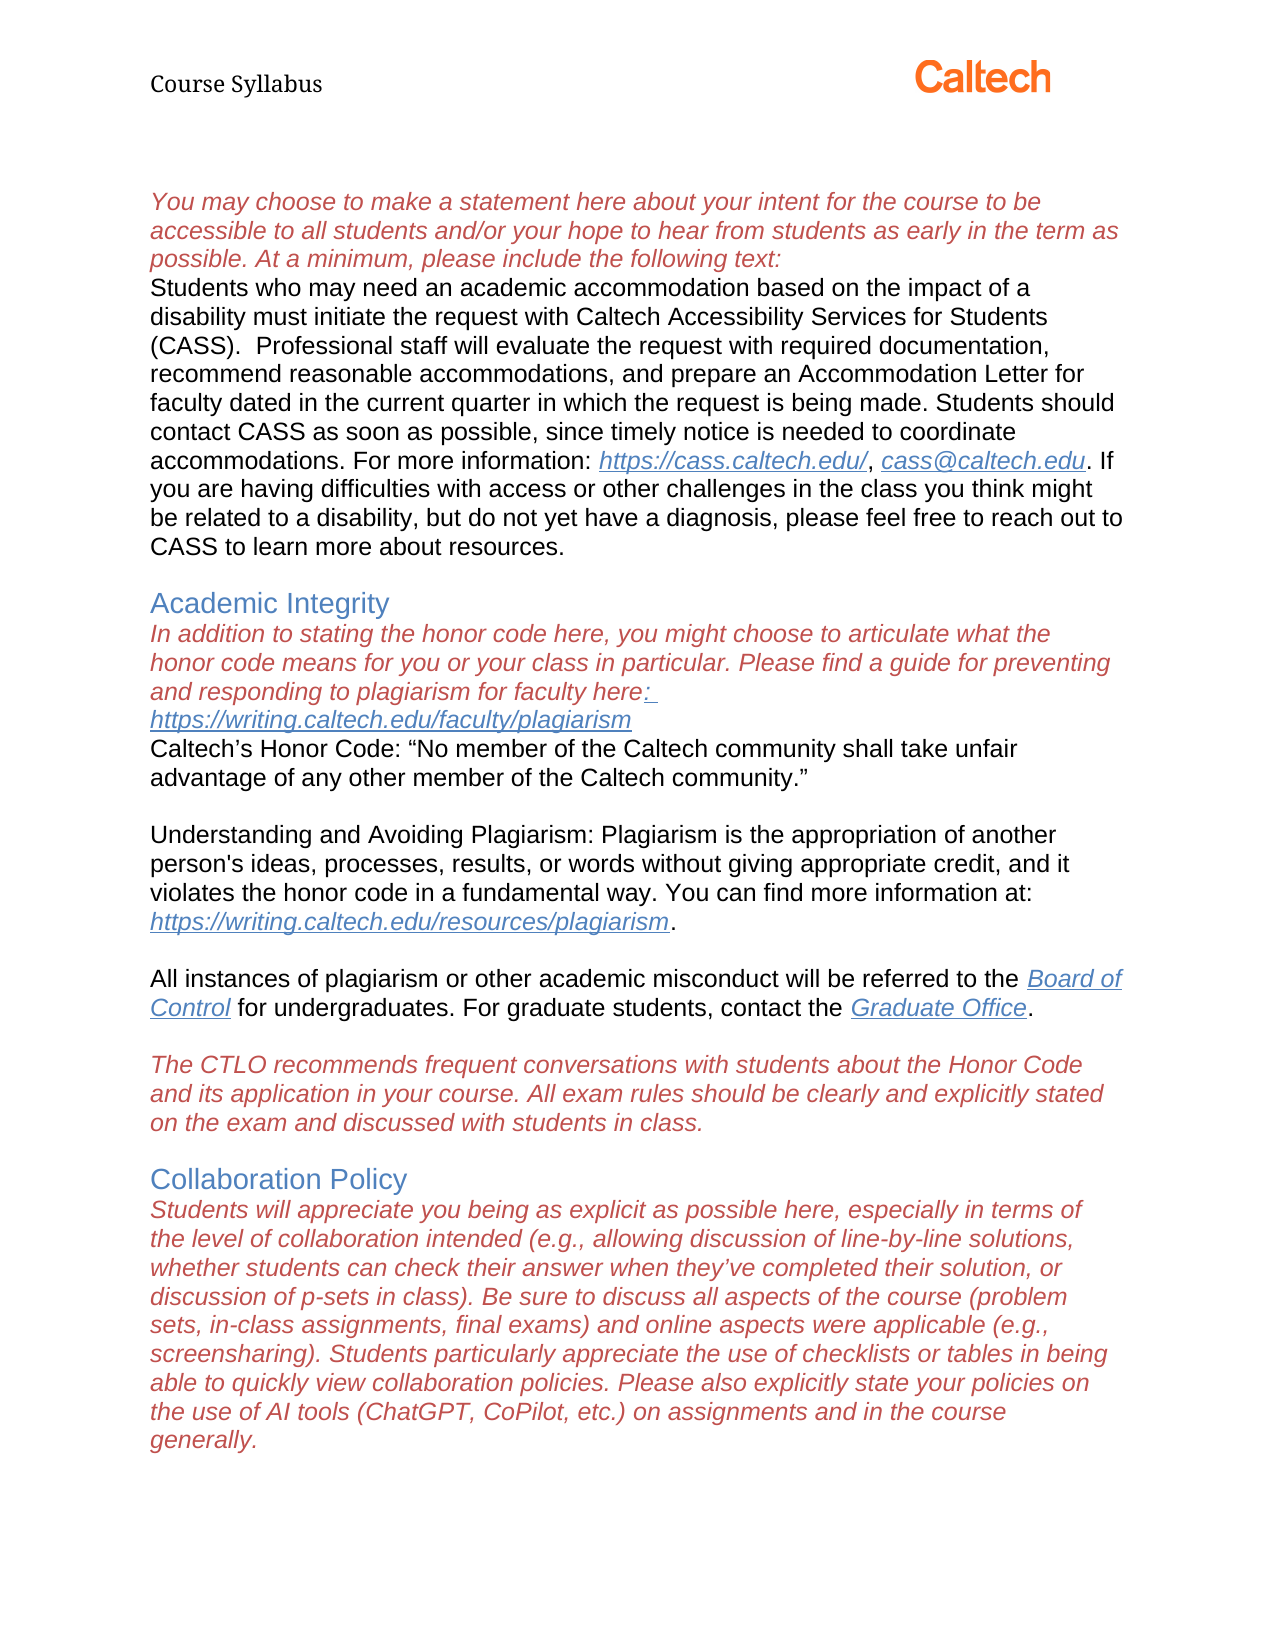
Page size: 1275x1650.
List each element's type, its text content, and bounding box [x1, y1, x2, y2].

text Students will appreciate you being as explicit as possible here, especially in terms of the level of collaboration intended (e.g., allowing discussion of line-by-line solutions, whether students can check their answer when they’ve completed their solution, or discussion of p-sets in class). Be sure to discuss all aspects of the course (problem sets, in-class assignments, final exams) and online aspects were applicable (e.g., screensharing). Students particularly appreciate the use of checklists or tables in being able to quickly view collaboration policies. Please also explicitly state your policies on the use of AI tools (ChatGPT, CoPilot, etc.) on assignments and in the course generally. [150, 1195, 1125, 1454]
text Students who may need an academic accommodation based on the impact of a disability must initiate the request with Caltech Accessibility Services for Students (CASS). Professional staff will evaluate the request with required documentation, recommend reasonable accommodations, and prepare an Accommodation Letter for faculty dated in the current quarter in which the request is being made. Students should contact CASS as soon as possible, since timely notice is needed to coordinate accommodations. For more information: https://cass.caltech.edu/, cass@caltech.edu. If you are having difficulties with access or other challenges in the class you think might be related to a disability, but do not yet have a diagnosis, please feel free to reach out to CASS to learn more about resources. [150, 273, 1125, 561]
text Caltech’s Honor Code: “No member of the Caltech community shall take unfair advantage of any other member of the Caltech community.” [150, 734, 1125, 792]
text All instances of plagiarism or other academic misconduct will be referred to the Board of Control for undergraduates. For graduate students, contact the Graduate Office. [150, 964, 1125, 1022]
text You may choose to make a statement here about your intent for the course to be accessible to all students and/or your hope to hear from students as early in the term as possible. At a minimum, please include the following text: [150, 187, 1125, 273]
subtitle Collaboration Policy [150, 1162, 1125, 1195]
text In addition to stating the honor code here, you might choose to articulate what the honor code means for you or your class in particular. Please find a guide for preventing and responding to plagiarism for faculty here: https://writing.caltech.edu/faculty/plagiarism [150, 619, 1125, 734]
text Understanding and Avoiding Plagiarism: Plagiarism is the appropriation of another person's ideas, processes, results, or words without giving appropriate credit, and it violates the honor code in a fundamental way. You can find more information at: https://writing.caltech.edu/resources/plagiarism. [150, 820, 1125, 935]
text The CTLO recommends frequent conversations with students about the Honor Code and its application in your course. All exam rules should be clearly and explicitly stated on the exam and discussed with students in class. [150, 1050, 1125, 1137]
picture [915, 60, 1050, 93]
subtitle Academic Integrity [150, 586, 1125, 619]
